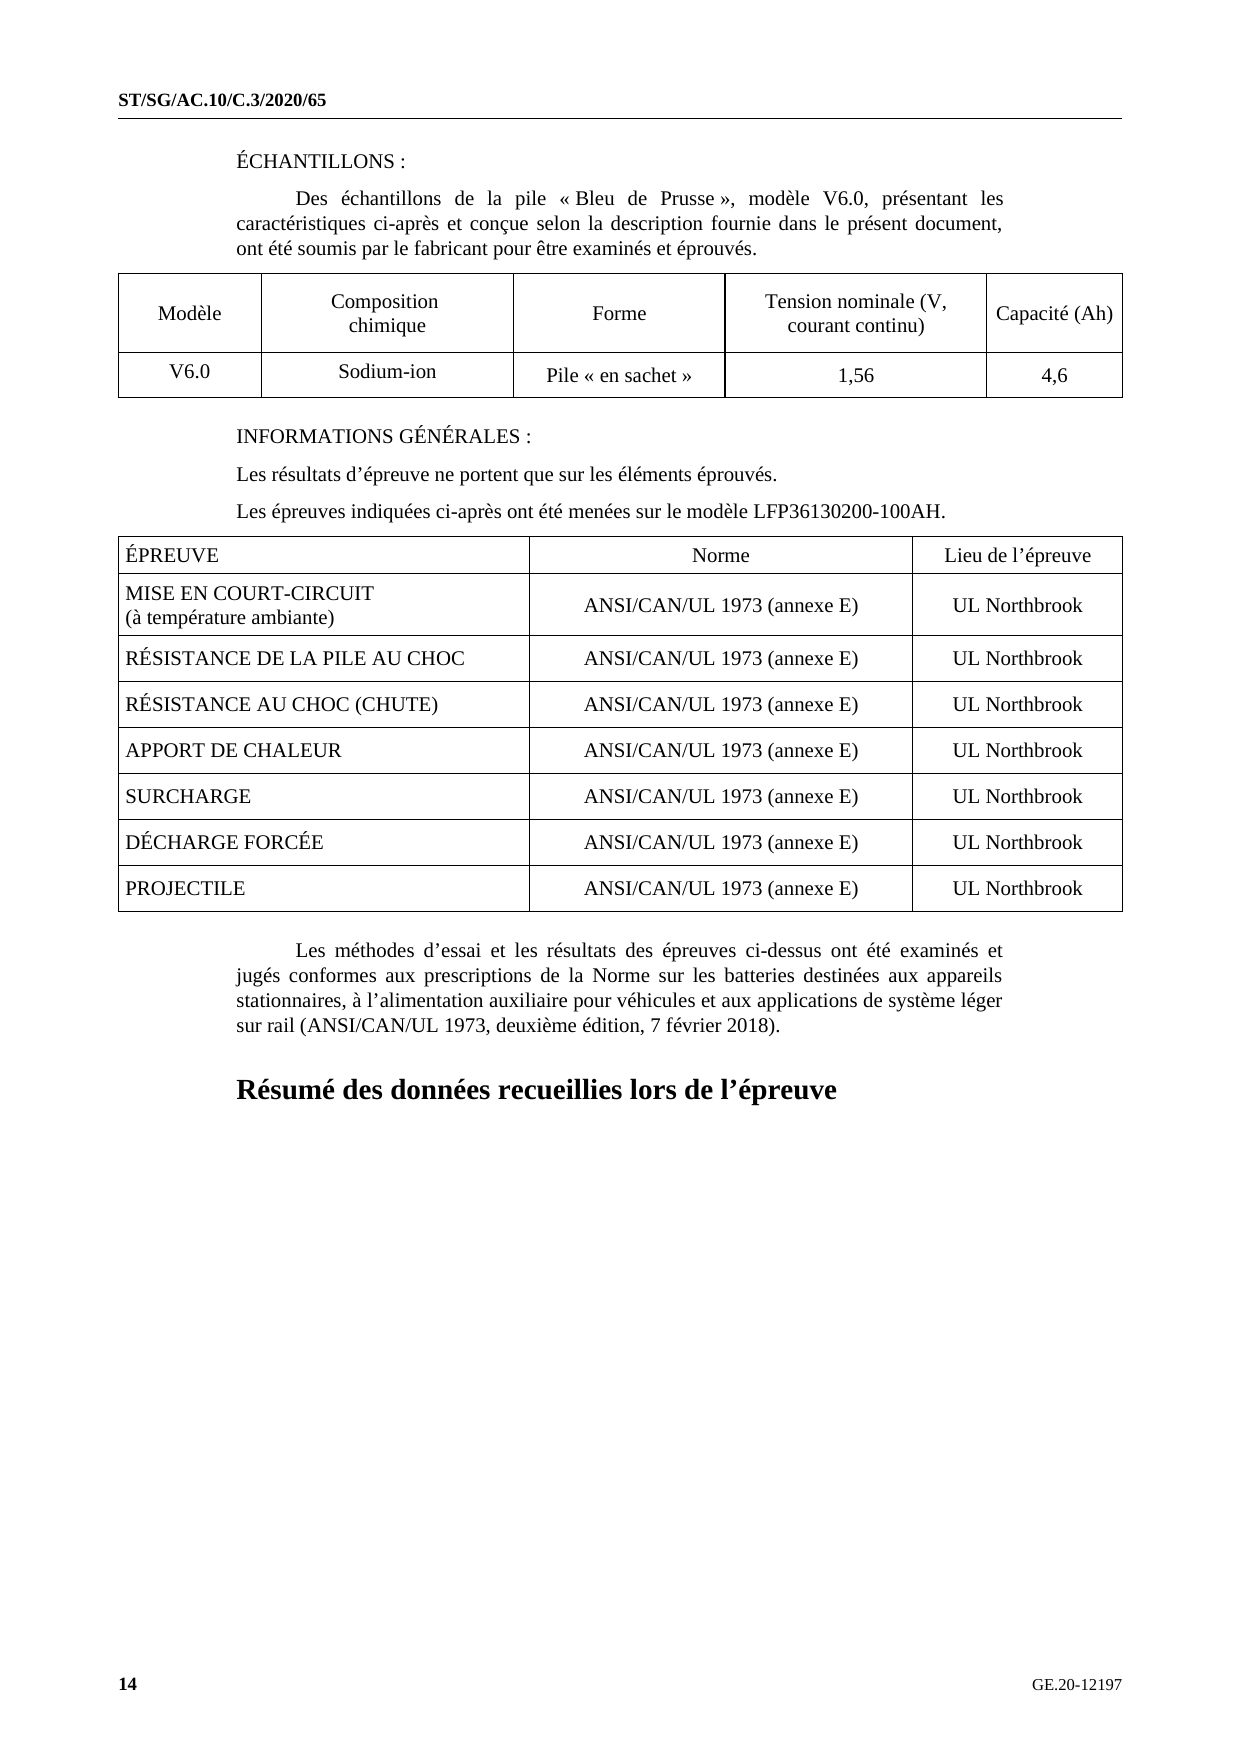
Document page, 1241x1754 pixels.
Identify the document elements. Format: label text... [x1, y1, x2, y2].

table_cell ANSI/CAN/UL 1973 (annexe E) [530, 682, 912, 727]
table_cell ANSI/CAN/UL 1973 (annexe E) [530, 866, 912, 911]
table_header Tension nominale (V, courant continu) [726, 274, 986, 352]
table_header Capacité (Ah) [987, 274, 1122, 352]
text Résumé des données recueillies lors de l’épreuve [118, 1074, 1004, 1105]
text Les résultats d’épreuve ne portent que sur les éléments éprouvés. [236, 461, 1004, 486]
table_cell V6.0 [119, 353, 261, 397]
text INFORMATIONS GÉNÉRALES : [236, 423, 1004, 448]
table_cell ANSI/CAN/UL 1973 (annexe E) [530, 728, 912, 773]
table_cell UL Northbrook [913, 866, 1122, 911]
table_cell UL Northbrook [913, 774, 1122, 819]
table_cell UL Northbrook [913, 682, 1122, 727]
table_header Forme [514, 274, 724, 352]
table_header Composition chimique [262, 274, 513, 352]
table_header Modèle [119, 274, 261, 352]
table_cell RÉSISTANCE AU CHOC (CHUTE) [119, 682, 529, 727]
table_cell DÉCHARGE FORCÉE [119, 820, 529, 864]
table_cell Sodium-ion [262, 353, 513, 397]
table_cell SURCHARGE [119, 774, 529, 819]
table_cell ANSI/CAN/UL 1973 (annexe E) [530, 636, 912, 681]
table_cell APPORT DE CHALEUR [119, 728, 529, 773]
table_cell RÉSISTANCE DE LA PILE AU CHOC [119, 636, 529, 681]
table_cell PROJECTILE [119, 866, 529, 911]
text Les méthodes d’essai et les résultats des épreuves ci-dessus ont été examinés et jugés conformes aux prescriptions de la Norme sur les batteries destinées aux appareils stationnaires, à l’alimentation auxiliaire pour véhicules et aux applications de système léger sur rail (ANSI/CAN/UL 1973, deuxième édition, 7 février 2018). [236, 937, 1004, 1037]
table_cell UL Northbrook [913, 636, 1122, 681]
table_cell UL Northbrook [913, 574, 1122, 635]
table_header Norme [530, 537, 912, 573]
table_cell 4,6 [987, 353, 1122, 397]
table_header Lieu de l’épreuve [913, 537, 1122, 573]
table_cell 1,56 [726, 353, 986, 397]
table_cell ANSI/CAN/UL 1973 (annexe E) [530, 820, 912, 864]
text ÉCHANTILLONS : [236, 148, 1004, 173]
table_cell MISE EN COURT-CIRCUIT (à température ambiante) [119, 574, 529, 635]
table_header ÉPREUVE [119, 537, 529, 573]
table_cell ANSI/CAN/UL 1973 (annexe E) [530, 774, 912, 819]
table_cell Pile « en sachet » [514, 353, 724, 397]
table_cell UL Northbrook [913, 820, 1122, 864]
text Les épreuves indiquées ci-après ont été menées sur le modèle LFP36130200-100AH. [236, 498, 1004, 523]
text Des échantillons de la pile « Bleu de Prusse », modèle V6.0, présentant les caractéristiques ci-après et conçue selon la description fournie dans le présent document, ont été soumis par le fabricant pour être examinés et éprouvés. [236, 185, 1004, 260]
table_cell ANSI/CAN/UL 1973 (annexe E) [530, 574, 912, 635]
table_cell UL Northbrook [913, 728, 1122, 773]
